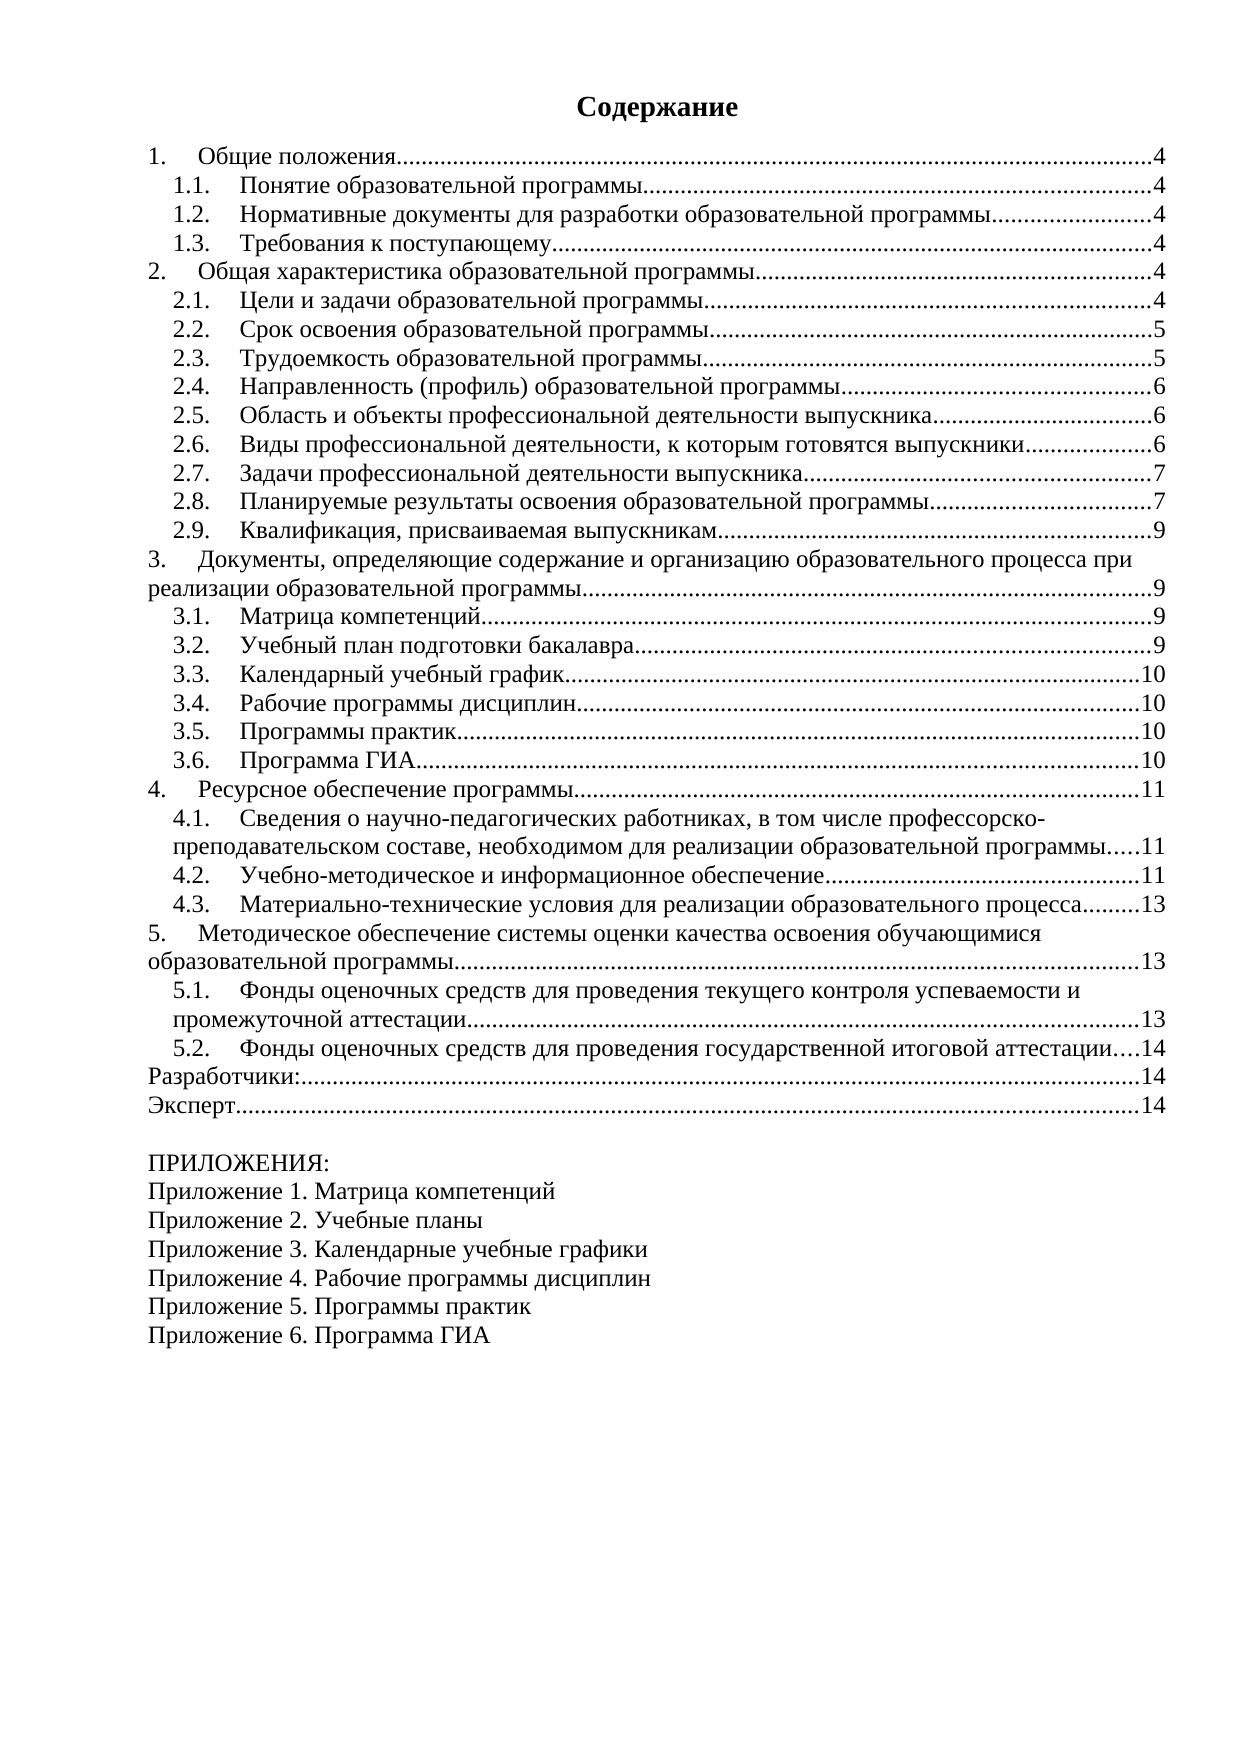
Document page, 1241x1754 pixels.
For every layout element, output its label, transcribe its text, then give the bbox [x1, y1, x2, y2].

text 2.2. Срок освоения образовательной программы 5 [173, 314, 1167, 343]
text 2.7. Задачи профессиональной деятельности выпускника 7 [173, 458, 1167, 486]
text Приложение 6. Программа ГИА [148, 1320, 1167, 1349]
text 2. Общая характеристика образовательной программы 4 [148, 256, 1167, 285]
text 4.2. Учебно-методическое и информационное обеспечение 11 [173, 860, 1167, 889]
text 1. Общие положения 4 [148, 141, 1167, 170]
text Приложение 3. Календарные учебные графики [148, 1234, 1167, 1263]
text 1.2. Нормативные документы для разработки образовательной программы 4 [173, 199, 1167, 228]
text 3. Документы, определяющие содержание и организацию образовательного процесса при реализации образовательной программы 9 [148, 544, 1167, 601]
text ПРИЛОЖЕНИЯ: [148, 1148, 1167, 1176]
text 2.6. Виды профессиональной деятельности, к которым готовятся выпускники 6 [173, 429, 1167, 458]
text Приложение 5. Программы практик [148, 1291, 1167, 1320]
text 2.3. Трудоемкость образовательной программы 5 [173, 343, 1167, 371]
text 1.1. Понятие образовательной программы 4 [173, 170, 1167, 199]
text 2.5. Область и объекты профессиональной деятельности выпускника 6 [173, 400, 1167, 429]
text Приложение 4. Рабочие программы дисциплин [148, 1263, 1167, 1291]
text 4.1. Сведения о научно-педагогических работниках, в том числе профессорско-преподавательском составе, необходимом для реализации образовательной программы 11 [173, 803, 1167, 860]
text 4. Ресурсное обеспечение программы 11 [148, 774, 1167, 803]
text 3.4. Рабочие программы дисциплин 10 [173, 688, 1167, 716]
text 3.6. Программа ГИА 10 [173, 745, 1167, 774]
text Приложение 1. Матрица компетенций [148, 1176, 1167, 1205]
text 2.8. Планируемые результаты освоения образовательной программы 7 [173, 486, 1167, 515]
text 5.2. Фонды оценочных средств для проведения государственной итоговой аттестации 14 [173, 1033, 1167, 1061]
text 4.3. Материально-технические условия для реализации образовательного процесса 13 [173, 889, 1167, 918]
text 3.5. Программы практик 10 [173, 716, 1167, 745]
text 5. Методическое обеспечение системы оценки качества освоения обучающимися образовательной программы 13 [148, 918, 1167, 975]
text 3.2. Учебный план подготовки бакалавра 9 [173, 630, 1167, 659]
text 2.1. Цели и задачи образовательной программы 4 [173, 285, 1167, 314]
text 3.1. Матрица компетенций 9 [173, 601, 1167, 630]
text 2.4. Направленность (профиль) образовательной программы 6 [173, 371, 1167, 400]
text Содержание [148, 89, 1167, 122]
text 2.9. Квалификация, присваиваемая выпускникам 9 [173, 515, 1167, 544]
text 1.3. Требования к поступающему 4 [173, 228, 1167, 256]
text Разработчики: 14 [148, 1061, 1167, 1090]
text 5.1. Фонды оценочных средств для проведения текущего контроля успеваемости и промежуточной аттестации 13 [173, 975, 1167, 1033]
text Эксперт 14 [148, 1090, 1167, 1119]
text Приложение 2. Учебные планы [148, 1205, 1167, 1234]
text 3.3. Календарный учебный график 10 [173, 659, 1167, 688]
